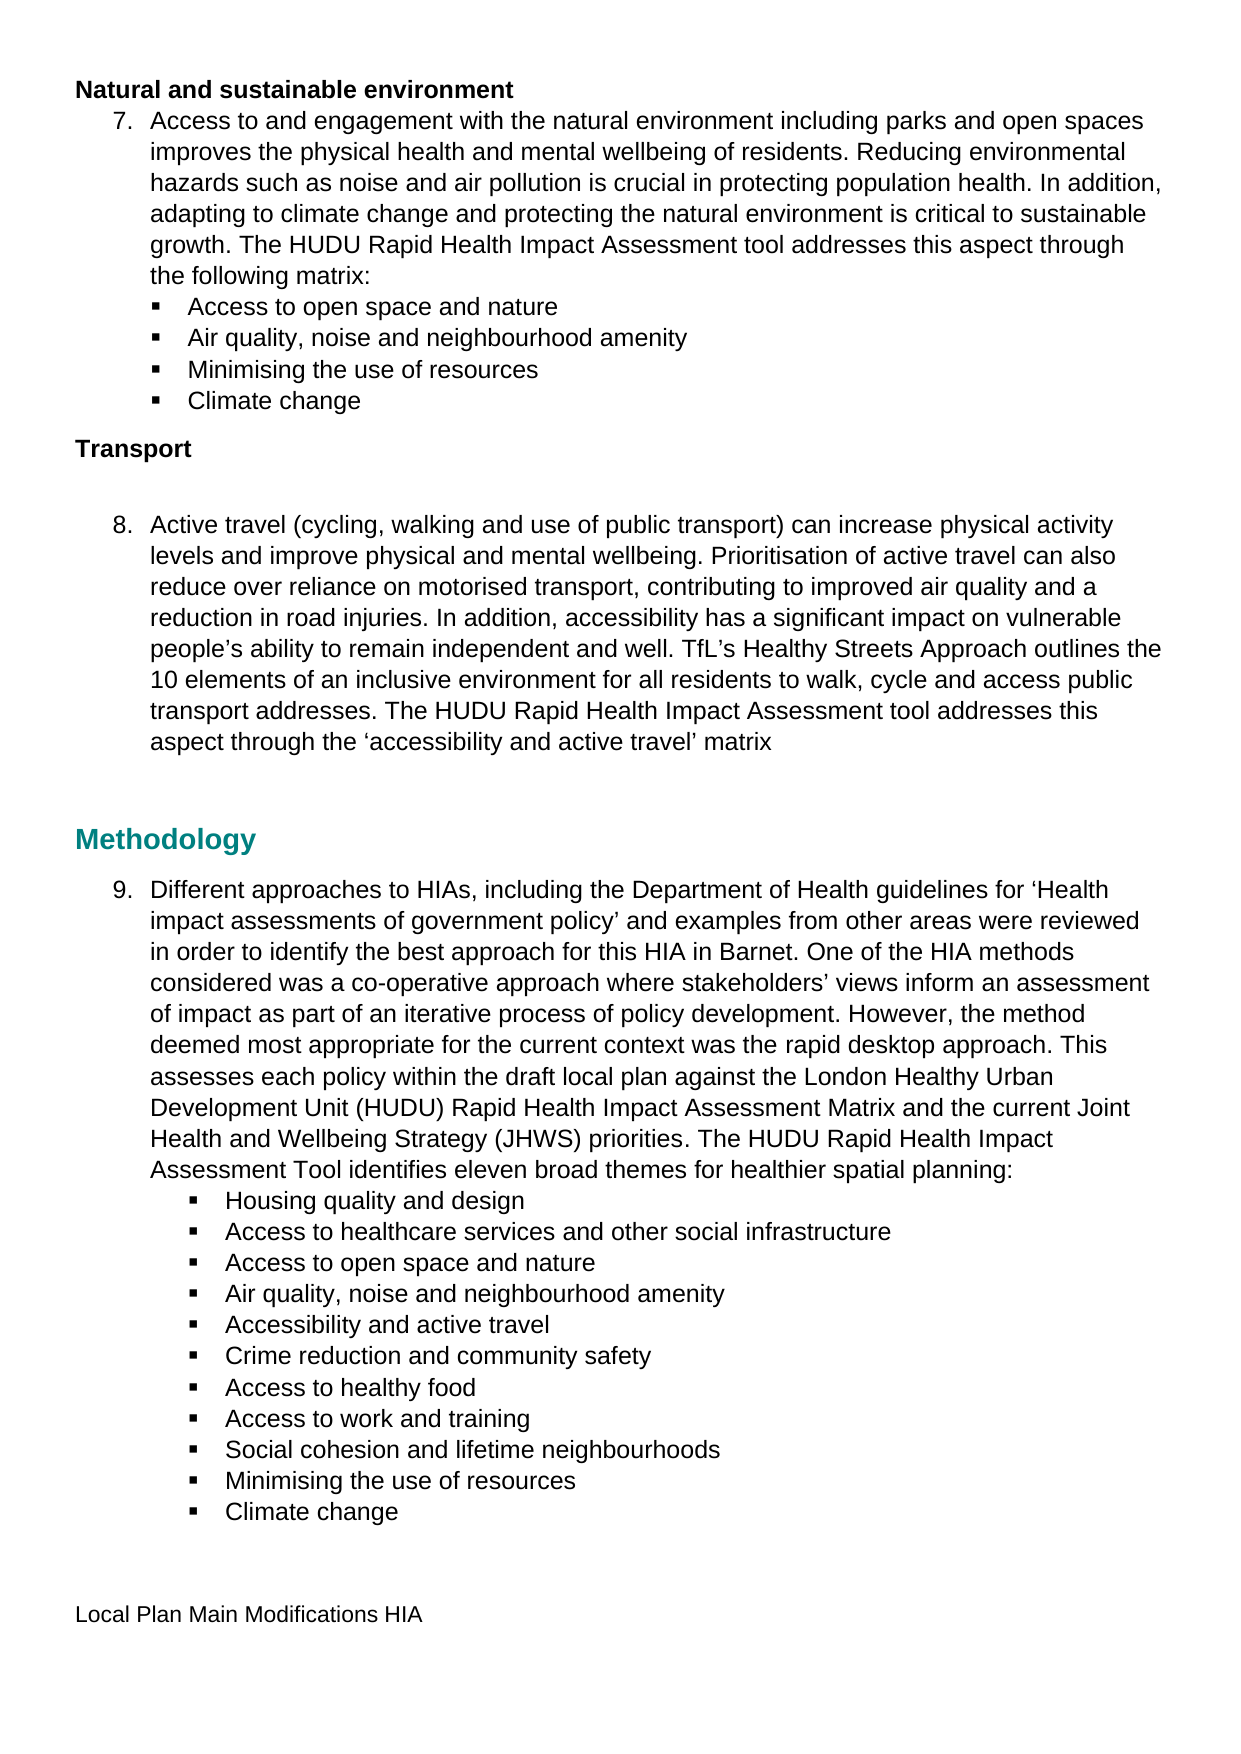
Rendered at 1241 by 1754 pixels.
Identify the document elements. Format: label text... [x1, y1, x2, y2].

list Air quality, noise and neighbourhood amenity [150, 323, 1165, 352]
subtitle Natural and sustainable environment [75, 75, 1165, 104]
list Access to healthy food [187, 1372, 1165, 1401]
list Active travel (cycling, walking and use of public transport) can increase physical activity levels and improve physical and mental wellbeing. Prioritisation of active travel can also reduce over reliance on motorised transport, contributing to improved air quality and a reduction in road injuries. In addition, accessibility has a significant impact on vulnerable people’s ability to remain independent and well. TfL’s Healthy Streets Approach outlines the 10 elements of an inclusive environment for all residents to walk, cycle and access public transport addresses. The HUDU Rapid Health Impact Assessment tool addresses this aspect through the ‘accessibility and active travel’ matrix [112, 510, 1165, 756]
list Different approaches to HIAs, including the Department of Health guidelines for ‘Health impact assessments of government policy’ and examples from other areas were reviewed in order to identify the best approach for this HIA in Barnet. One of the HIA methods considered was a co-operative approach where stakeholders’ views inform an assessment of impact as part of an iterative process of policy development. However, the method deemed most appropriate for the current context was the rapid desktop approach. This assesses each policy within the draft local plan against the London Healthy Urban Development Unit (HUDU) Rapid Health Impact Assessment Matrix and the current Joint Health and Wellbeing Strategy (JHWS) priorities. The HUDU Rapid Health Impact Assessment Tool identifies eleven broad themes for healthier spatial planning: [112, 875, 1165, 1183]
list Crime reduction and community safety [187, 1341, 1165, 1370]
list Access to and engagement with the natural environment including parks and open spaces improves the physical health and mental wellbeing of residents. Reducing environmental hazards such as noise and air pollution is crucial in protecting population health. In addition, adapting to climate change and protecting the natural environment is critical to sustainable growth. The HUDU Rapid Health Impact Assessment tool addresses this aspect through the following matrix: [112, 106, 1165, 290]
list Minimising the use of resources [187, 1466, 1165, 1495]
list Climate change [150, 386, 1165, 414]
list Access to work and training [187, 1404, 1165, 1432]
list Access to open space and nature [187, 1248, 1165, 1277]
list Minimising the use of resources [150, 354, 1165, 383]
subtitle Transport [75, 433, 1165, 462]
list Access to healthcare services and other social infrastructure [187, 1217, 1165, 1246]
list Accessibility and active travel [187, 1310, 1165, 1339]
list Housing quality and design [187, 1186, 1165, 1214]
list Access to open space and nature [150, 292, 1165, 321]
text Methodology [75, 822, 1165, 856]
list Air quality, noise and neighbourhood amenity [187, 1279, 1165, 1308]
list Climate change [187, 1497, 1165, 1526]
list Social cohesion and lifetime neighbourhoods [187, 1435, 1165, 1464]
